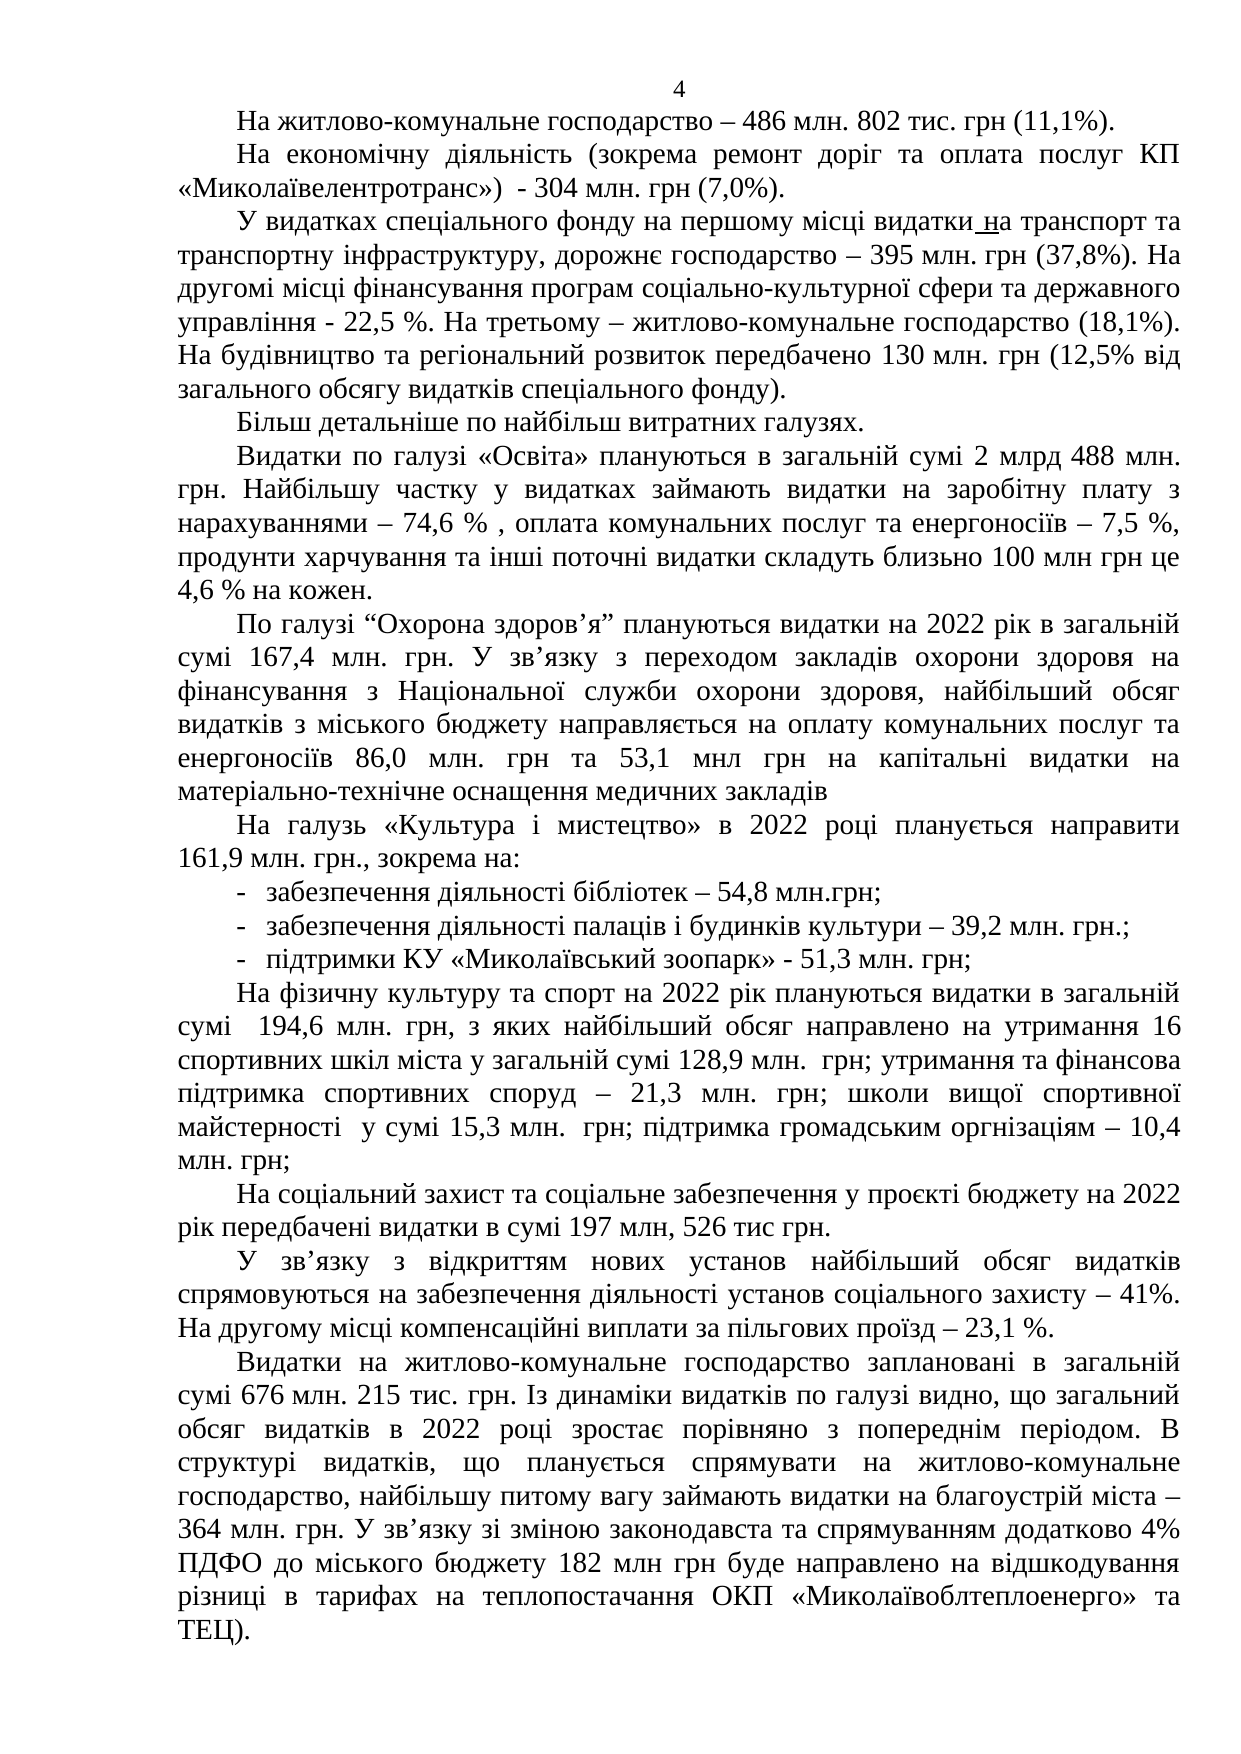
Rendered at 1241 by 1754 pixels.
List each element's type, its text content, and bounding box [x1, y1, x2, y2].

list У зв’язку з відкриттям нових установ найбільший обсяг видатків спрямовуються на забезпечення діяльності установ соціального захисту – 41%. На другому місці компенсаційні виплати за пільгових проїзд – 23,1 %. [177, 1243, 1181, 1344]
text По галузі “Охорона здоров’я” плануються видатки на 2022 рік в загальній сумі 167,4 млн. грн. У зв’язку з переходом закладів охорони здоровя на фінансування з Національної служби охорони здоровя, найбільший обсяг видатків з міського бюджету направляється на оплату комунальних послуг та енергоносіїв 86,0 млн. грн та 53,1 мнл грн на капітальні видатки на матеріально-технічне оснащення медичних закладів [177, 606, 1181, 807]
list забезпечення діяльності палаців і будинків культури – 39,2 млн. грн.; [177, 908, 1181, 941]
text На соціальний захист та соціальне забезпечення у проєкті бюджету на 2022 рік передбачені видатки в сумі 197 млн, 526 тис грн. [177, 1176, 1181, 1243]
list забезпечення діяльності бібліотек – 54,8 млн.грн; [177, 874, 1181, 908]
text На фізичну культуру та спорт на 2022 рік плануються видатки в загальній сумі 194,6 млн. грн, з яких найбільший обсяг направлено на утримання 16 спортивних шкіл міста у загальній сумі 128,9 млн. грн; утримання та фінансова підтримка спортивних споруд – 21,3 млн. грн; школи вищої спортивної майстерності у сумі 15,3 млн. грн; підтримка громадським оргнізаціям – 10,4 млн. грн; [177, 975, 1181, 1176]
text Видатки по галузі «Освіта» плануються в загальній сумі 2 млрд 488 млн. грн. Найбільшу частку у видатках займають видатки на заробітну плату з нарахуваннями – 74,6 % , оплата комунальних послуг та енергоносіїв – 7,5 %, продунти харчування та інші поточні видатки складуть близьно 100 млн грн це 4,6 % на кожен. [177, 438, 1181, 606]
text Видатки на житлово-комунальне господарство заплановані в загальній сумі 676 млн. 215 тис. грн. Із динаміки видатків по галузі видно, що загальний обсяг видатків в 2022 році зростає порівняно з попереднім періодом. В структурі видатків, що планується спрямувати на житлово-комунальне господарство, найбільшу питому вагу займають видатки на благоустрій міста – 364 млн. грн. У зв’язку зі зміною законодавста та спрямуванням додатково 4% ПДФО до міського бюджету 182 млн грн буде направлено на відшкодування різниці в тарифах на теплопостачання ОКП «Миколаївоблтеплоенерго» та ТЕЦ). [177, 1344, 1181, 1646]
text На економічну діяльність (зокрема ремонт доріг та оплата послуг КП «Миколаївелентротранс») - 304 млн. грн (7,0%). [177, 136, 1181, 203]
text Більш детальніше по найбільш витратних галузях. [177, 404, 1181, 438]
text У видатках спеціального фонду на першому місці видатки на транспорт та транспортну інфраструктуру, дорожнє господарство – 395 млн. грн (37,8%). На другомі місці фінансування програм соціально-культурної сфери та державного управління - 22,5 %. На третьому – житлово-комунальне господарство (18,1%). На будівництво та регіональний розвиток передбачено 130 млн. грн (12,5% від загального обсягу видатків спеціального фонду). [177, 203, 1181, 404]
text На галузь «Культура і мистецтво» в 2022 році планується направити 161,9 млн. грн., зокрема на: [177, 807, 1181, 874]
list підтримки КУ «Миколаївський зоопарк» - 51,3 млн. грн; [177, 941, 1181, 975]
text На житлово-комунальне господарство – 486 млн. 802 тис. грн (11,1%). [177, 103, 1181, 136]
